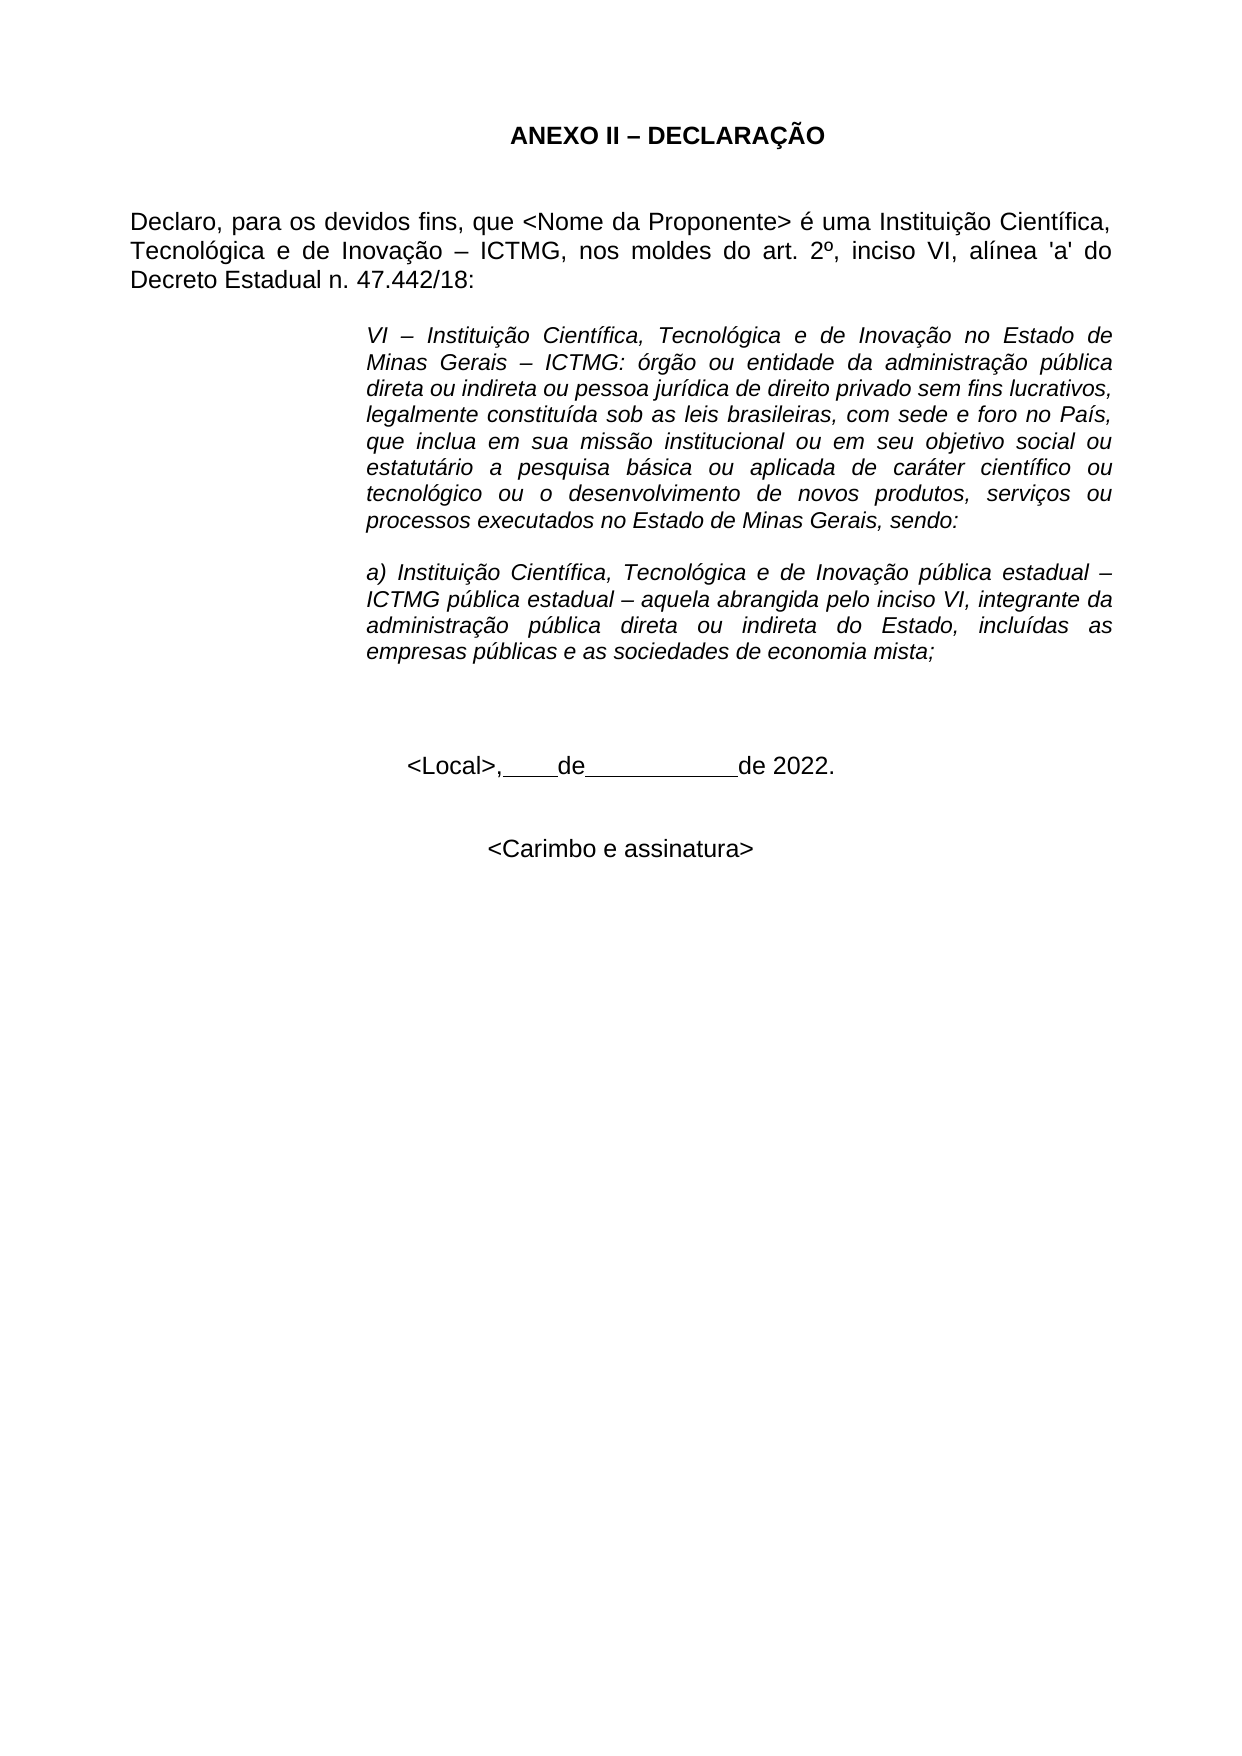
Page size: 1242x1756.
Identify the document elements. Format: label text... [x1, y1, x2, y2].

text <Carimbo e assinatura> [140, 834, 1101, 863]
text a) Instituição Científica, Tecnológica e de Inovação pública estadual – ICTMG pública estadual – aquela abrangida pelo inciso VI, integrante da administração pública direta ou indireta do Estado, incluídas as empresas públicas e as sociedades de economia mista; [366, 559, 1113, 665]
text ANEXO II – DECLARAÇÃO [31, 121, 1204, 149]
text <Local>, de de 2022. [38, 751, 1204, 780]
text VI – Instituição Científica, Tecnológica e de Inovação no Estado de Minas Gerais – ICTMG: órgão ou entidade da administração pública direta ou indireta ou pessoa jurídica de direito privado sem fins lucrativos, legalmente constituída sob as leis brasileiras, com sede e foro no País, que inclua em sua missão institucional ou em seu objetivo social ou estatutário a pesquisa básica ou aplicada de caráter científico ou tecnológico ou o desenvolvimento de novos produtos, serviços ou processos executados no Estado de Minas Gerais, sendo: [366, 322, 1113, 533]
text Declaro, para os devidos fins, que <Nome da Proponente> é uma Instituição Científica, Tecnológica e de Inovação – ICTMG, nos moldes do art. 2º, inciso VI, alínea 'a' do Decreto Estadual n. 47.442/18: [130, 207, 1113, 293]
